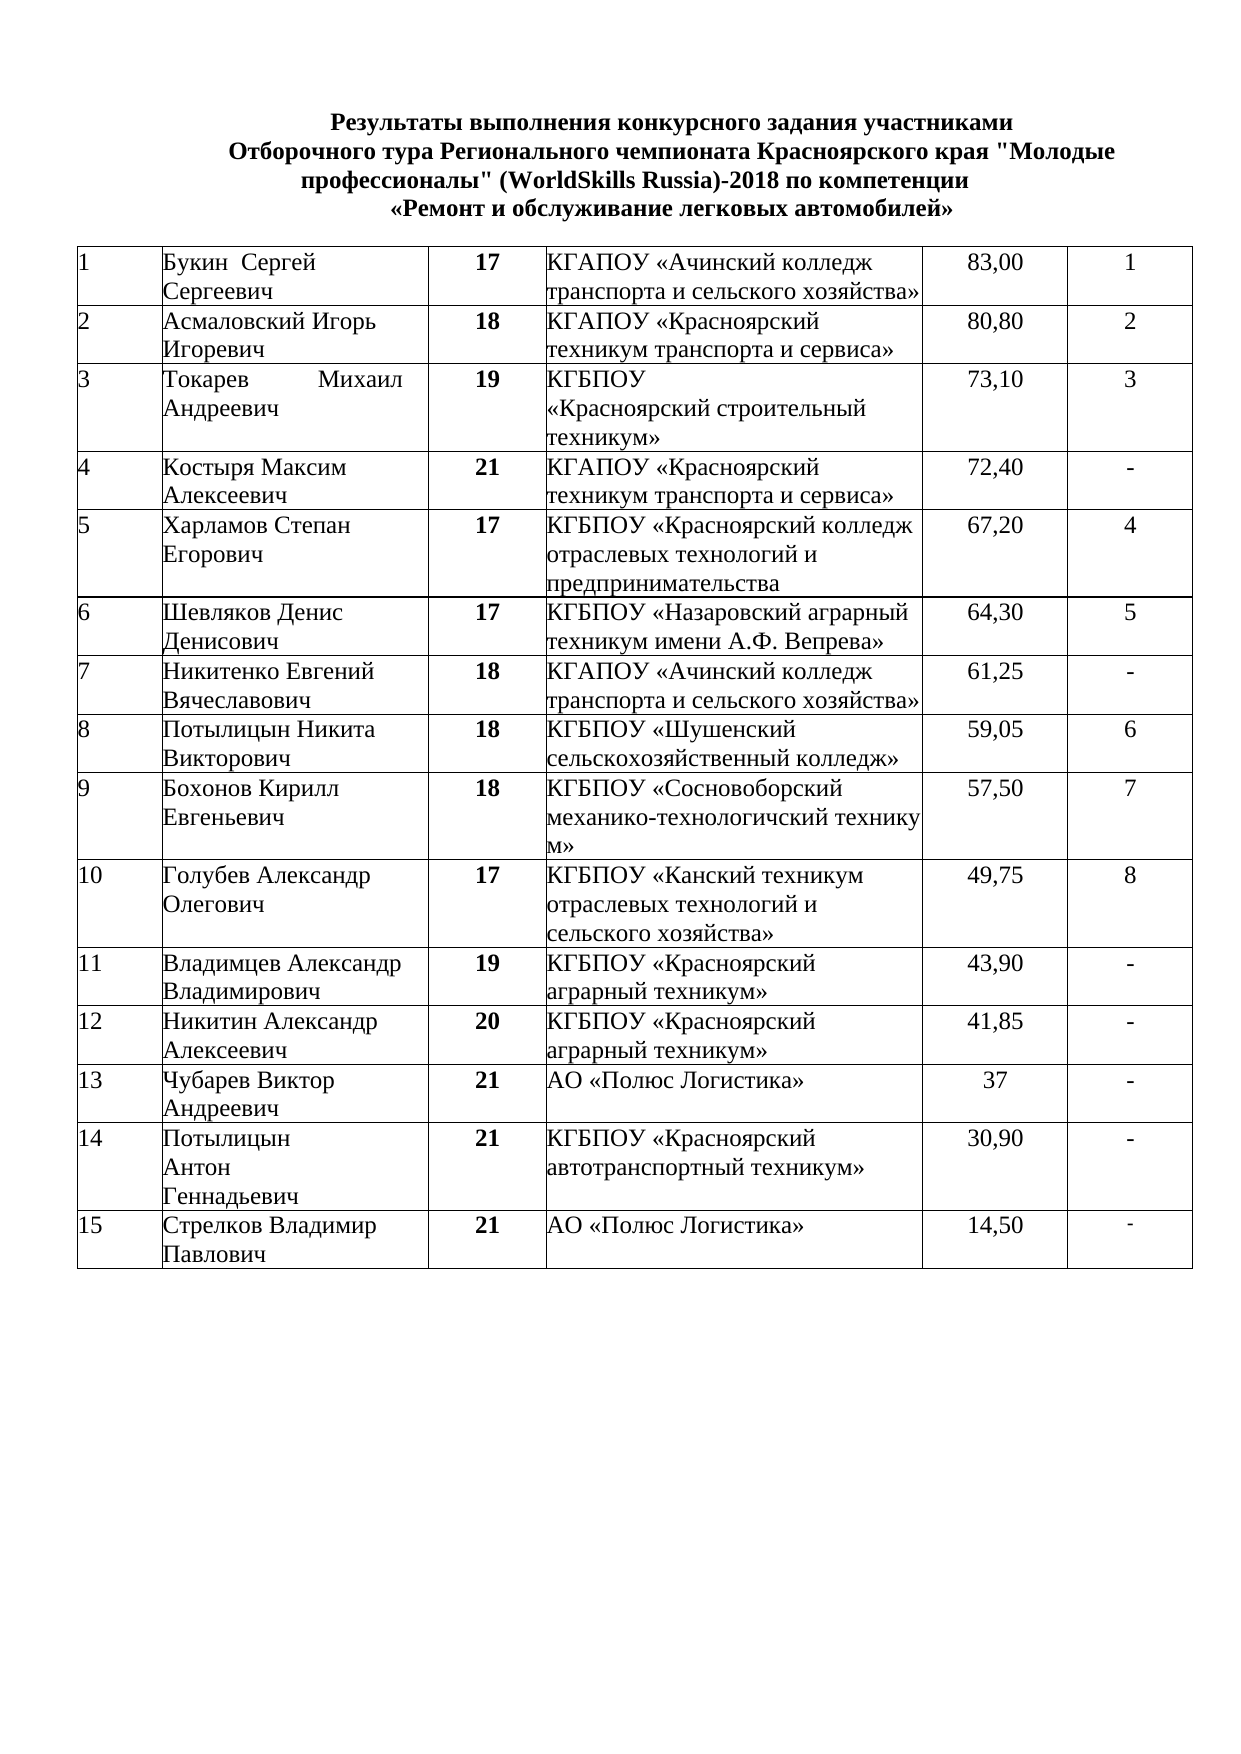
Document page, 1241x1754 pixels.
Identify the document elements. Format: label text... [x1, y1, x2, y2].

table_cell 6 [1068, 715, 1192, 772]
table_cell АО «Полюс Логистика» [547, 1211, 922, 1268]
table_cell 67,20 [923, 510, 1067, 596]
table_cell КГБПОУ «Красноярский аграрный техникум» [547, 948, 922, 1005]
table_cell Бохонов Кирилл Евгеньевич [163, 773, 428, 859]
table_cell Чубарев Виктор Андреевич [163, 1065, 428, 1122]
table_cell 37 [923, 1065, 1067, 1122]
table_cell 18 [429, 773, 546, 859]
table_cell 21 [429, 1211, 546, 1268]
table_cell 18 [429, 715, 546, 772]
table_cell 9 [78, 773, 162, 859]
table_cell 3 [1068, 364, 1192, 451]
table_cell КГБПОУ «Красноярский аграрный техникум» [547, 1006, 922, 1064]
table_header 17 [429, 247, 546, 305]
table_cell КГБПОУ «Канский техникум отраслевых технологий и сельского хозяйства» [547, 860, 922, 947]
table_cell 14 [78, 1123, 162, 1209]
table_header 1 [1068, 247, 1192, 305]
table_cell 4 [78, 452, 162, 509]
table_cell - [1068, 948, 1192, 1005]
table_cell - [1068, 452, 1192, 509]
table_cell Голубев Александр Олегович [163, 860, 428, 947]
table_cell 41,85 [923, 1006, 1067, 1064]
table_cell 18 [429, 656, 546, 713]
table_cell КГБПОУ «Сосновоборский механико-технологичский техникум» [547, 773, 922, 859]
table_cell Никитин Александр Алексеевич [163, 1006, 428, 1064]
table_cell 57,50 [923, 773, 1067, 859]
table_cell 20 [429, 1006, 546, 1064]
table_cell Харламов Степан Егорович [163, 510, 428, 596]
text Отборочного тура Регионального чемпионата Красноярского края "Молодые профессионалы" (WorldSkills Russia)-2018 по компетенции [89, 136, 1181, 193]
table_cell 21 [429, 452, 546, 509]
table_cell 17 [429, 598, 546, 655]
table_cell 8 [78, 715, 162, 772]
table_cell 30,90 [923, 1123, 1067, 1209]
table_header Букин Сергей Сергеевич [163, 247, 428, 305]
table_header 1 [78, 247, 162, 305]
table_cell 17 [429, 510, 546, 596]
table_cell 43,90 [923, 948, 1067, 1005]
table_cell 8 [1068, 860, 1192, 947]
table_cell КГБПОУ «Назаровский аграрный техникум имени А.Ф. Вепрева» [547, 598, 922, 655]
table_cell Шевляков Денис Денисович [163, 598, 428, 655]
table_cell 7 [1068, 773, 1192, 859]
table_cell Владимцев Александр Владимирович [163, 948, 428, 1005]
table_cell 21 [429, 1123, 546, 1209]
table_cell 73,10 [923, 364, 1067, 451]
table_cell 59,05 [923, 715, 1067, 772]
table_cell 6 [78, 598, 162, 655]
table_cell 19 [429, 948, 546, 1005]
table_cell - [1068, 1006, 1192, 1064]
table_cell 5 [1068, 598, 1192, 655]
table_cell 19 [429, 364, 546, 451]
table_cell 10 [78, 860, 162, 947]
table_cell Потылицын Антон Геннадьевич [163, 1123, 428, 1209]
table_cell КГБПОУ «Красноярский строительный техникум» [547, 364, 922, 451]
table_cell АО «Полюс Логистика» [547, 1065, 922, 1122]
table_cell 7 [78, 656, 162, 713]
table_cell 72,40 [923, 452, 1067, 509]
text Результаты выполнения конкурсного задания участниками [89, 107, 1181, 136]
table_cell Асмаловский Игорь Игоревич [163, 306, 428, 363]
table_cell 64,30 [923, 598, 1067, 655]
table_cell 2 [78, 306, 162, 363]
table_cell 11 [78, 948, 162, 1005]
table_cell - [1068, 656, 1192, 713]
table_cell КГБПОУ «Красноярский автотранспортный техникум» [547, 1123, 922, 1209]
table_cell Никитенко Евгений Вячеславович [163, 656, 428, 713]
table_cell 4 [1068, 510, 1192, 596]
table_cell 17 [429, 860, 546, 947]
table_cell 21 [429, 1065, 546, 1122]
table_cell 3 [78, 364, 162, 451]
table_cell КГБПОУ «Красноярский колледж отраслевых технологий и предпринимательства [547, 510, 922, 596]
table_cell КГАПОУ «Красноярский техникум транспорта и сервиса» [547, 452, 922, 509]
table_cell 12 [78, 1006, 162, 1064]
table_cell 5 [78, 510, 162, 596]
table_header КГАПОУ «Ачинский колледж транспорта и сельского хозяйства» [547, 247, 922, 305]
table_cell 13 [78, 1065, 162, 1122]
text «Ремонт и обслуживание легковых автомобилей» [89, 193, 1181, 222]
table_cell 2 [1068, 306, 1192, 363]
table_cell Стрелков Владимир Павлович [163, 1211, 428, 1268]
table_cell 15 [78, 1211, 162, 1268]
table_cell - [1068, 1123, 1192, 1209]
table_header 83,00 [923, 247, 1067, 305]
table_cell КГБПОУ «Шушенский сельскохозяйственный колледж» [547, 715, 922, 772]
table_cell 18 [429, 306, 546, 363]
table_cell Потылицын Никита Викторович [163, 715, 428, 772]
table_cell Костыря Максим Алексеевич [163, 452, 428, 509]
table_cell Токарев Михаил Андреевич [163, 364, 428, 451]
table_cell - [1068, 1211, 1192, 1268]
table_cell КГАПОУ «Красноярский техникум транспорта и сервиса» [547, 306, 922, 363]
table_cell 49,75 [923, 860, 1067, 947]
table_cell 14,50 [923, 1211, 1067, 1268]
table_cell - [1068, 1065, 1192, 1122]
table_cell 80,80 [923, 306, 1067, 363]
table_cell КГАПОУ «Ачинский колледж транспорта и сельского хозяйства» [547, 656, 922, 713]
table_cell 61,25 [923, 656, 1067, 713]
